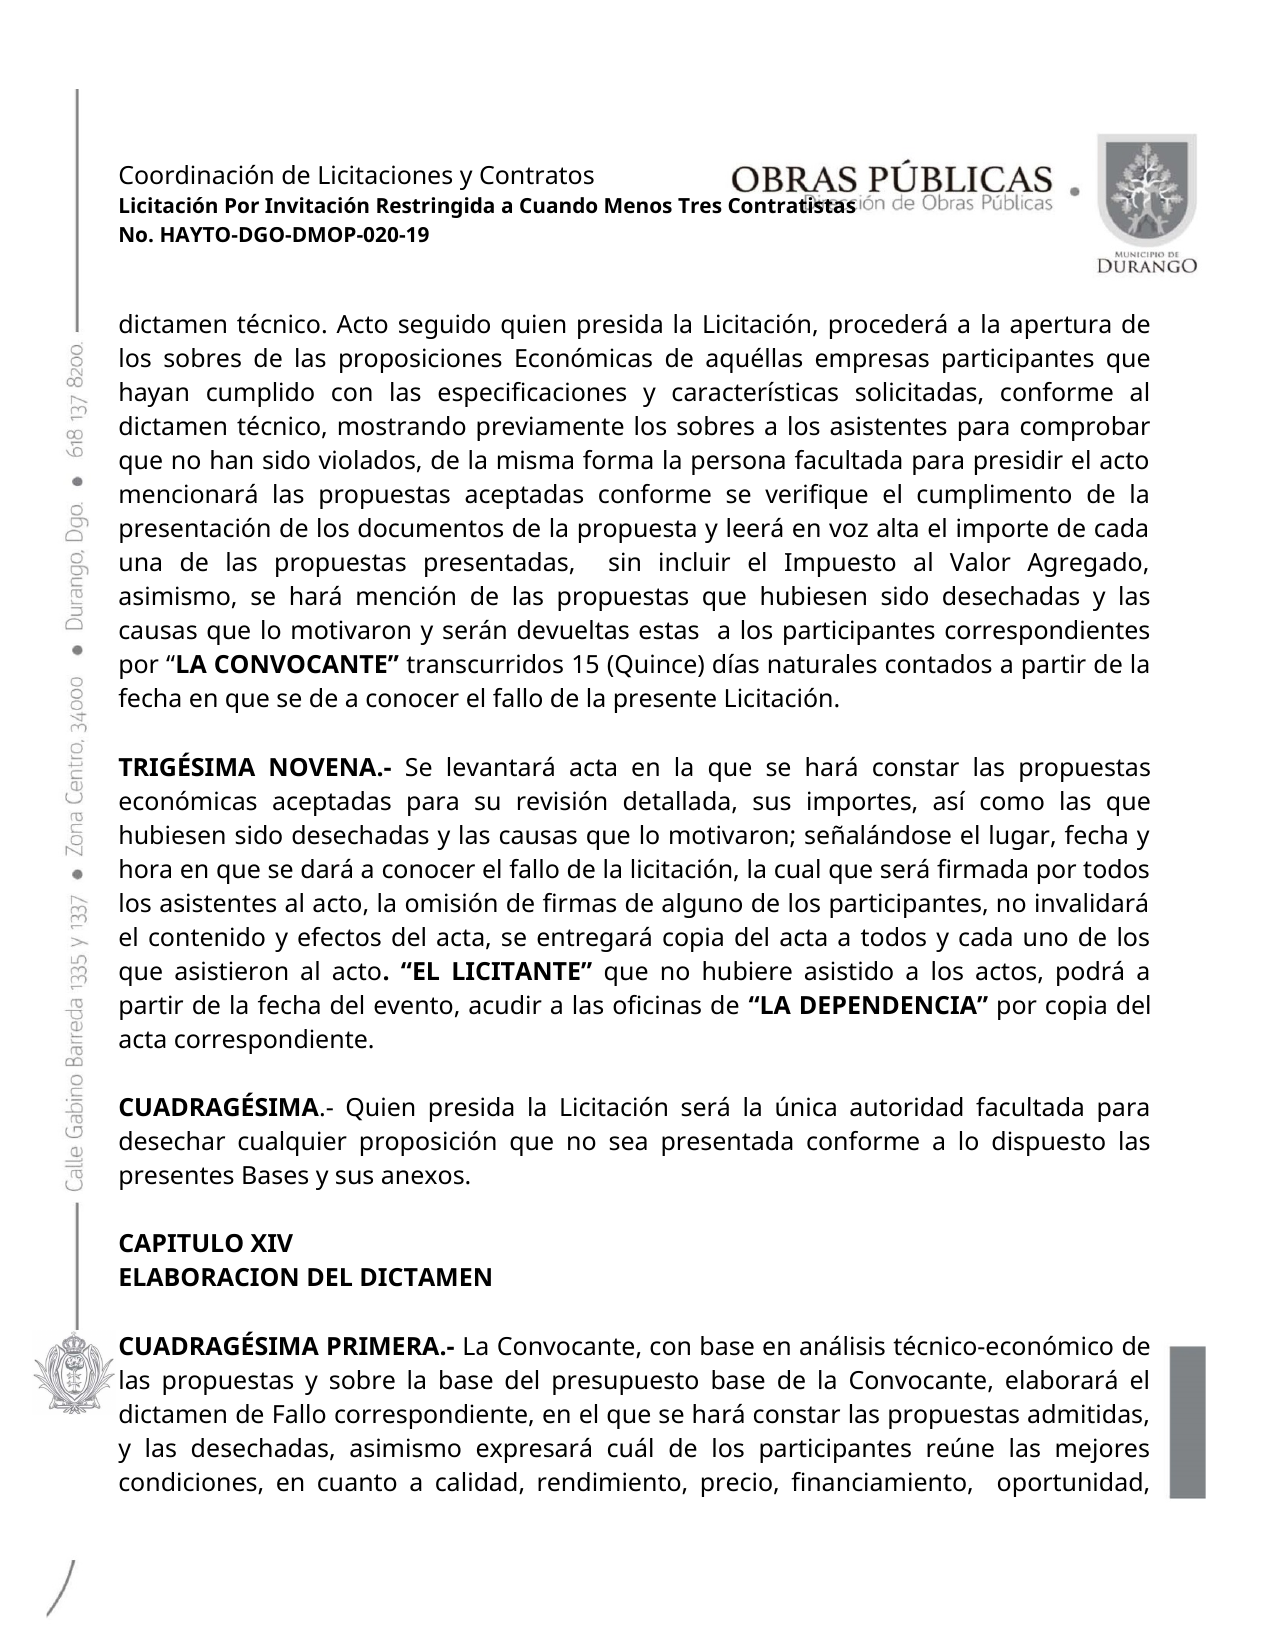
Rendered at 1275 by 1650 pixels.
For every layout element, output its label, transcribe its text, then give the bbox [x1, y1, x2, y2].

text ELABORACION DEL DICTAMEN [118, 1260, 1152, 1294]
text CAPITULO XIV [118, 1226, 1152, 1260]
text TRIGÉSIMA NOVENA.- Se levantará acta en la que se hará constar las propuestas económicas aceptadas para su revisión detallada, sus importes, así como las que hubiesen sido desechadas y las causas que lo motivaron; señalándose el lugar, fecha y hora en que se dará a conocer el fallo de la licitación, la cual que será firmada por todos los asistentes al acto, la omisión de firmas de alguno de los participantes, no invalidará el contenido y efectos del acta, se entregará copia del acta a todos y cada uno de los que asistieron al acto. “EL LICITANTE” que no hubiere asistido a los actos, podrá a partir de la fecha del evento, acudir a las oficinas de “” por copia del acta correspondiente. [118, 749, 1152, 1056]
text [118, 1328, 1152, 1498]
picture [31, 89, 1206, 1650]
text CUADRAGÉSIMA.- Quien presida será la única autoridad facultada para desechar cualquier proposición que no sea presentada conforme a lo dispuesto las presentes Bases y sus anexos. [118, 1090, 1152, 1192]
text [118, 306, 1152, 715]
